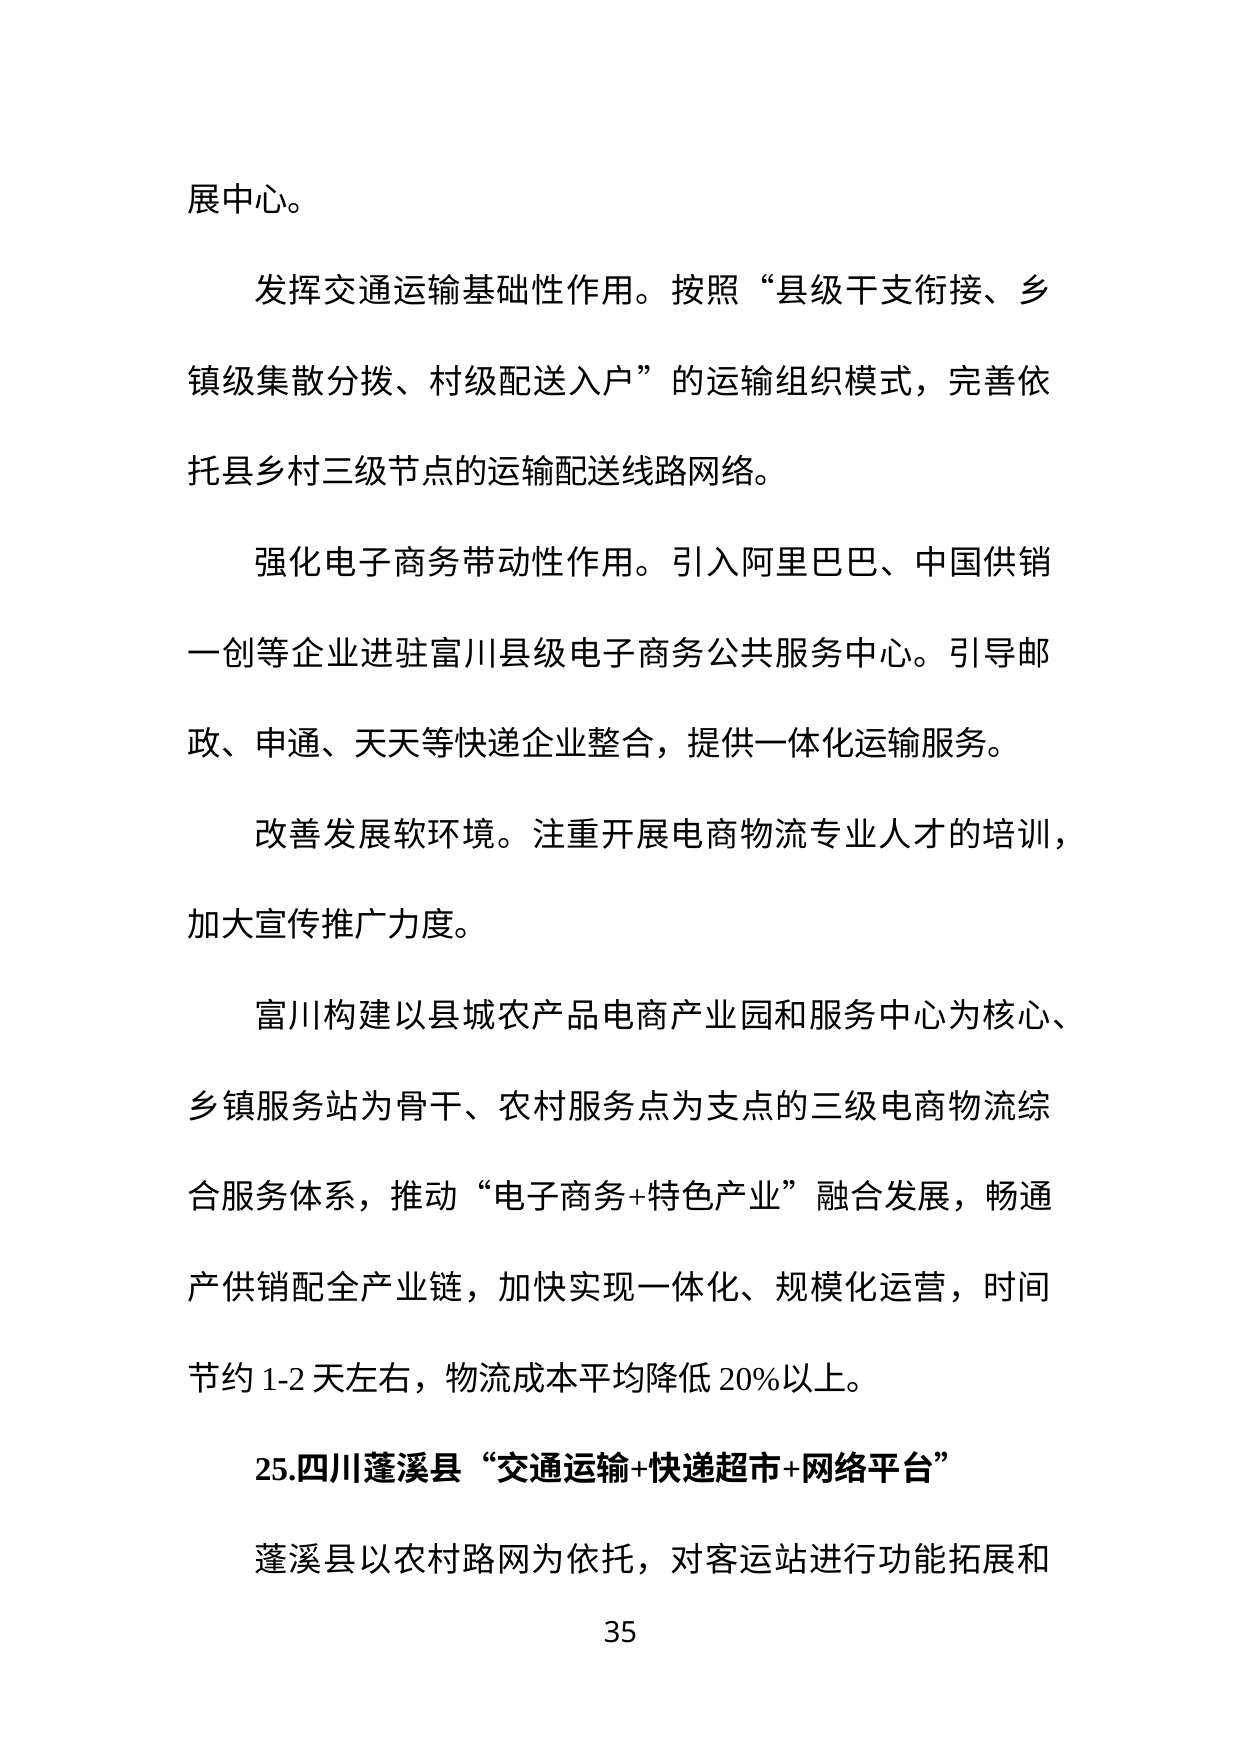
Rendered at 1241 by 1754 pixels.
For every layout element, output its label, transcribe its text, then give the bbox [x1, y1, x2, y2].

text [187, 1511, 1053, 1602]
text 强化电子商务带动性作用。引入阿里巴巴、中国供销一创等企业进驻富川县级电子商务公共服务中心。引导邮政、申通、天天等快递企业整合，提供一体化运输服务。 [187, 514, 1053, 786]
text 发挥交通运输基础性作用。按照“县级干支衔接、乡镇级集散分拨、村级配送入户”的运输组织模式，完善依托县乡村三级节点的运输配送线路网络。 [187, 243, 1053, 514]
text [187, 152, 1053, 243]
text 富川构建以县城农产品电商产业园和服务中心为核心、乡镇服务站为骨干、农村服务点为支点的三级电商物流综合服务体系，推动“电子商务+特色产业”融合发展，畅通产供销配全产业链，加快实现一体化、规模化运营，时间节约1-2天左右，物流成本平均降低20%以上。 [187, 968, 1053, 1421]
text 改善发展软环境。注重开展电商物流专业人才的培训，加大宣传推广力度。 [187, 786, 1053, 968]
text 25.四川蓬溪县“交通运输+快递超市+网络平台” [187, 1421, 1053, 1511]
